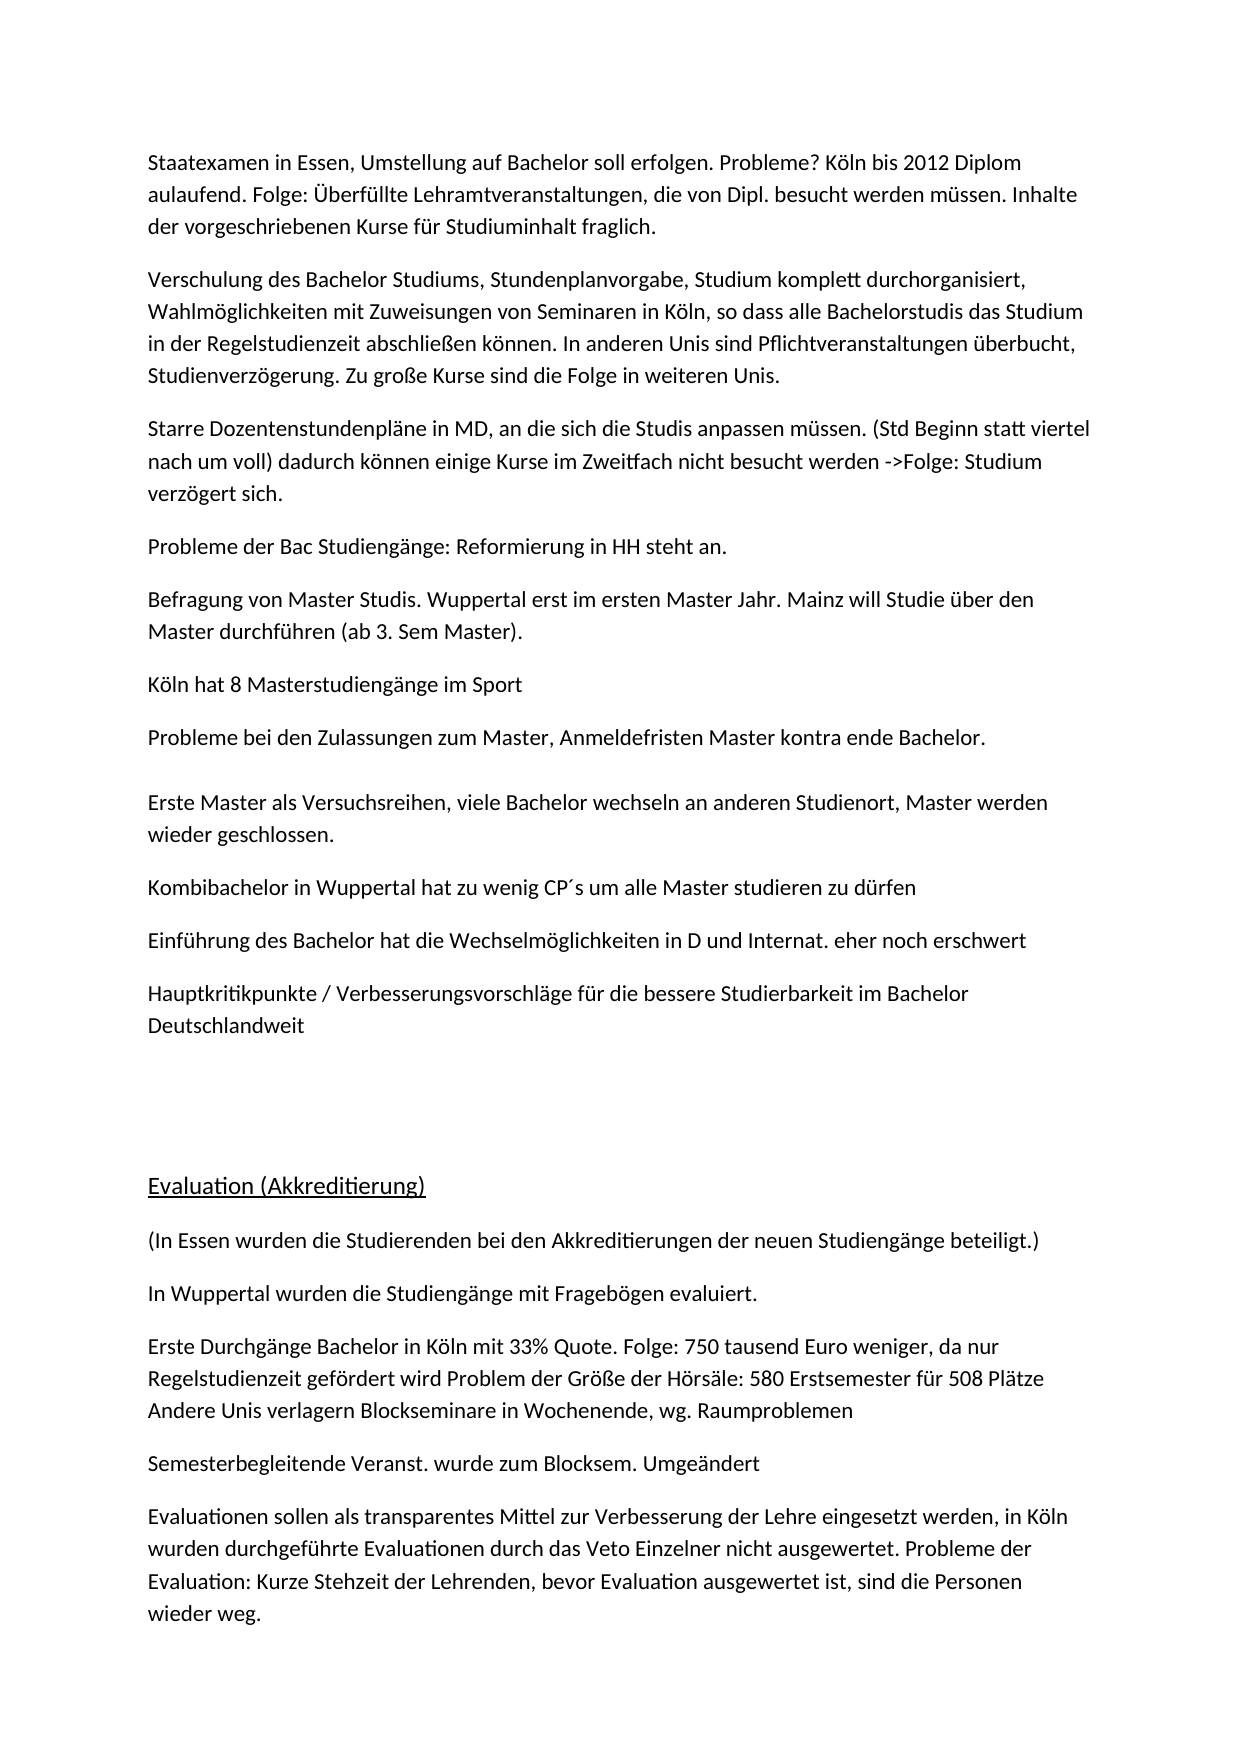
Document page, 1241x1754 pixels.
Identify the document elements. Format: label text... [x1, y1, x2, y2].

text Einführung des Bachelor hat die Wechselmöglichkeiten in D und Internat. eher noch erschwert [148, 926, 1093, 954]
text Probleme bei den Zulassungen zum Master, Anmeldefristen Master kontra ende Bachelor. Erste Master als Versuchsreihen, viele Bachelor wechseln an anderen Studienort, Master werden wieder geschlossen. [148, 723, 1093, 848]
text Staatexamen in Essen, Umstellung auf Bachelor soll erfolgen. Probleme? Köln bis 2012 Diplom aulaufend. Folge: Überfüllte Lehramtveranstaltungen, die von Dipl. besucht werden müssen. Inhalte der vorgeschriebenen Kurse für Studiuminhalt fraglich. [148, 148, 1093, 240]
text Köln hat 8 Masterstudiengänge im Sport [148, 670, 1093, 698]
text (In Essen wurden die Studierenden bei den Akkreditierungen der neuen Studiengänge beteiligt.) [148, 1226, 1093, 1254]
text Semesterbegleitende Veranst. wurde zum Blocksem. Umgeändert [148, 1449, 1093, 1477]
text Erste Durchgänge Bachelor in Köln mit 33% Quote. Folge: 750 tausend Euro weniger, da nur Regelstudienzeit gefördert wird Problem der Größe der Hörsäle: 580 Erstsemester für 508 Plätze Andere Unis verlagern Blockseminare in Wochenende, wg. Raumproblemen [148, 1332, 1093, 1424]
text Hauptkritikpunkte / Verbesserungsvorschläge für die bessere Studierbarkeit im Bachelor Deutschlandweit [148, 979, 1093, 1039]
text Starre Dozentenstundenpläne in MD, an die sich die Studis anpassen müssen. (Std Beginn statt viertel nach um voll) dadurch können einige Kurse im Zweitfach nicht besucht werden ->Folge: Studium verzögert sich. [148, 414, 1093, 507]
text Probleme der Bac Studiengänge: Reformierung in HH steht an. [148, 532, 1093, 560]
text Befragung von Master Studis. Wuppertal erst im ersten Master Jahr. Mainz will Studie über den Master durchführen (ab 3. Sem Master). [148, 585, 1093, 645]
text Evaluationen sollen als transparentes Mittel zur Verbesserung der Lehre eingesetzt werden, in Köln wurden durchgeführte Evaluationen durch das Veto Einzelner nicht ausgewertet. Probleme der Evaluation: Kurze Stehzeit der Lehrenden, bevor Evaluation ausgewertet ist, sind die Personen wieder weg. [148, 1502, 1093, 1627]
text Verschulung des Bachelor Studiums, Stundenplanvorgabe, Studium komplett durchorganisiert, Wahlmöglichkeiten mit Zuweisungen von Seminaren in Köln, so dass alle Bachelorstudis das Studium in der Regelstudienzeit abschließen können. In anderen Unis sind Pflichtveranstaltungen überbucht, Studienverzögerung. Zu große Kurse sind die Folge in weiteren Unis. [148, 265, 1093, 389]
text In Wuppertal wurden die Studiengänge mit Fragebögen evaluiert. [148, 1279, 1093, 1307]
text Evaluation (Akkreditierung) [148, 1170, 1093, 1201]
text Kombibachelor in Wuppertal hat zu wenig CP´s um alle Master studieren zu dürfen [148, 873, 1093, 901]
